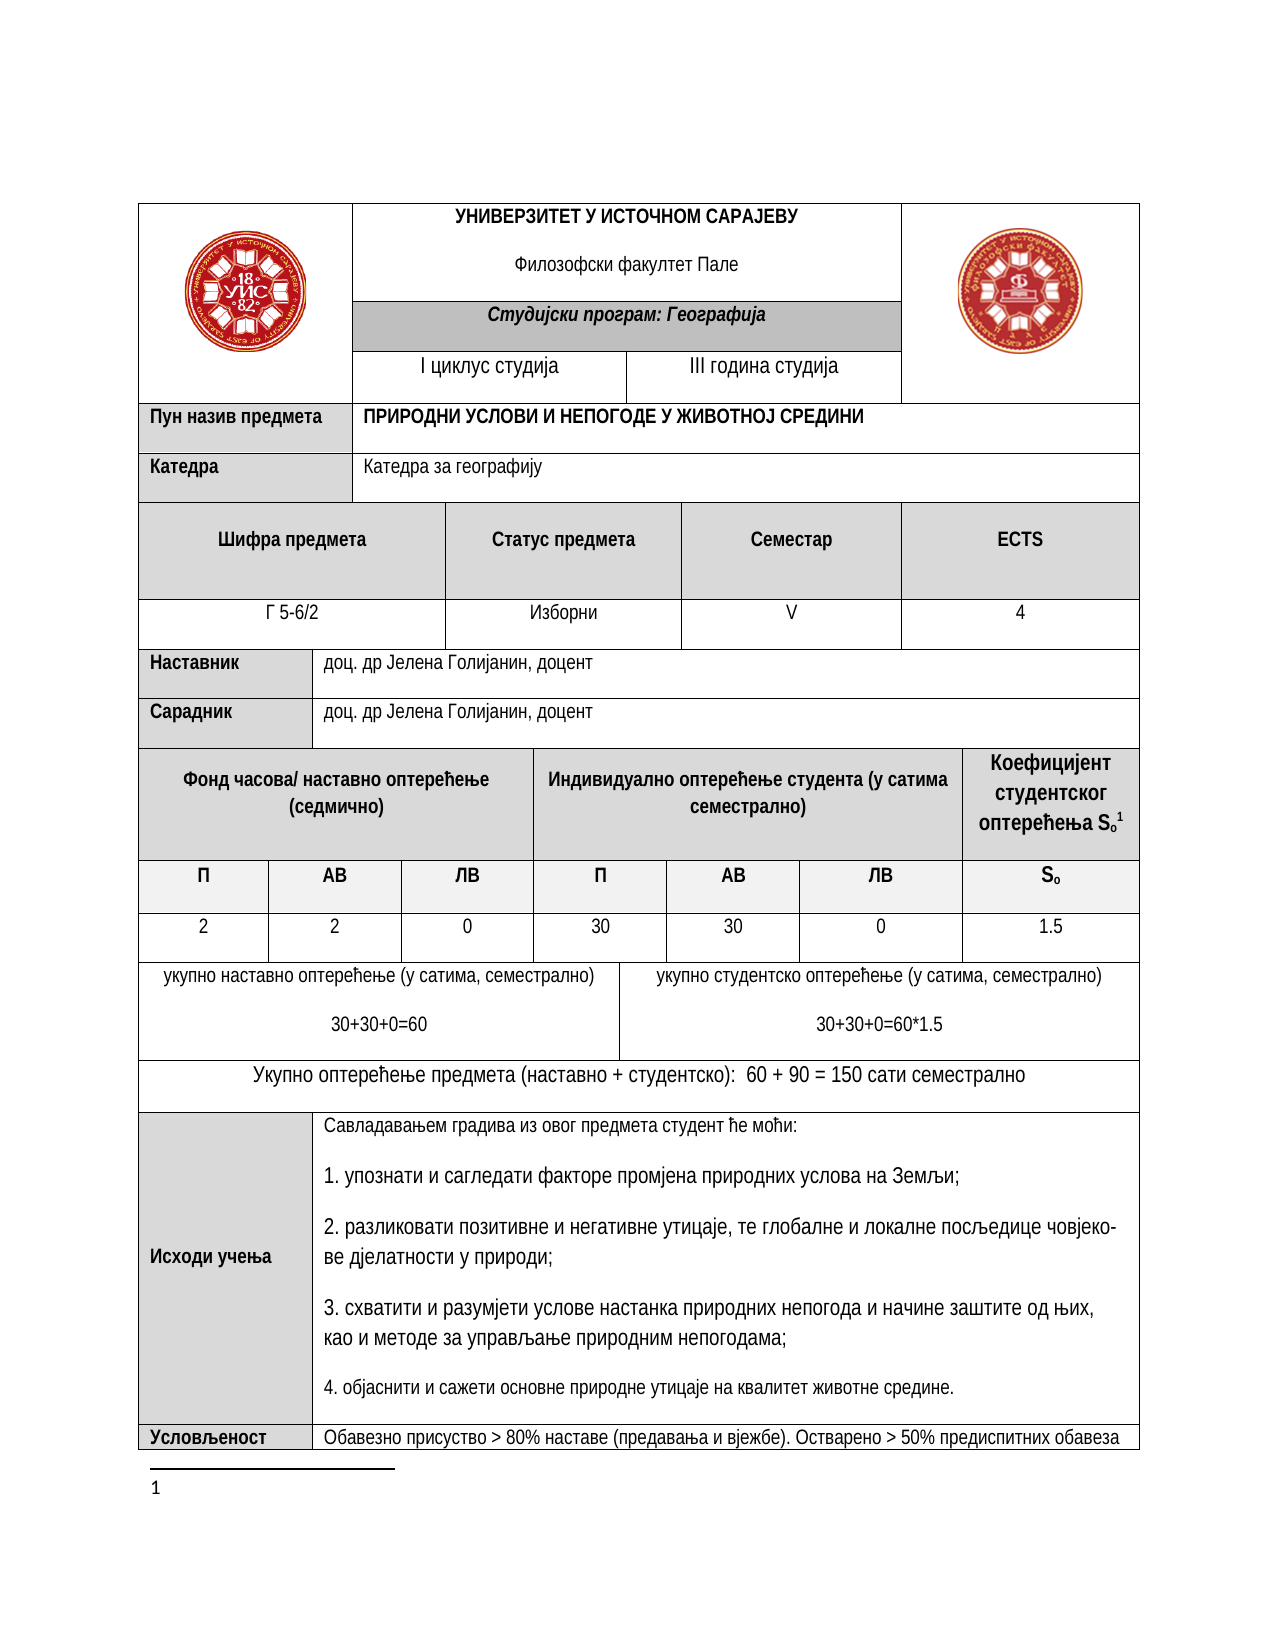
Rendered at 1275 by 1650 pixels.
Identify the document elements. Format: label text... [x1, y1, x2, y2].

table_cell П [139, 861, 268, 912]
table_cell Шифра предмета [139, 503, 445, 599]
table_cell П [534, 861, 666, 912]
picture [184, 230, 307, 352]
table_cell укупно студентско оптерећење (у сатима, семестрално) 30+30+0=60*1.5 [620, 963, 1139, 1060]
table_cell ЛВ [402, 861, 533, 912]
table_header [139, 204, 352, 403]
table_cell доц. др Јелена Голијанин, доцент [313, 650, 1139, 698]
table_cell Наставник [139, 650, 312, 698]
table_cell III година студија [627, 352, 901, 403]
table_cell ЛВ [800, 861, 962, 912]
table_header [902, 204, 1139, 403]
table_cell Савладавањем градива из овог предмета студент ће моћи: 1. упознати и сагледати факторе промјена природних услова на Земљи; 2. разликовати позитивне и негативне утицаје, те глобалне и локалне посљедице човјекове дјелатности у природи; 3. схватити и разумјети услове настанка природних непогода и начине заштите од њих, као и методе за управљање природним непогодама; 4. објаснити и сажети основне природне утицаје на квалитет животне средине. [313, 1113, 1139, 1424]
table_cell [313, 1425, 1139, 1449]
table_cell 2 [269, 914, 401, 962]
table_header УНИВЕРЗИТЕТ У ИСТОЧНОМ САРАЈЕВУ Филозофски факултет Пале [353, 204, 901, 301]
table_cell V [682, 600, 901, 648]
table_cell 1.5 [963, 914, 1139, 962]
table_cell Семестар [682, 503, 901, 599]
table_cell Коефицијент студентског оптерећења So [963, 749, 1139, 860]
table_cell Катедра [139, 454, 352, 502]
table_cell I циклус студија [353, 352, 626, 403]
table_cell Пун назив предмета [139, 404, 352, 452]
table_cell Исходи учења [139, 1113, 312, 1424]
table_cell доц. др Јелена Голијанин, доцент [313, 699, 1139, 748]
table_cell Сарадник [139, 699, 312, 748]
table_cell Индивидуално оптерећење студента (у сатима семестрално) [534, 749, 962, 860]
table_cell Г 5-6/2 [139, 600, 445, 648]
table_cell АВ [667, 861, 799, 912]
table_cell ПРИРОДНИ УСЛОВИ И НЕПОГОДЕ У ЖИВОТНОЈ СРЕДИНИ [353, 404, 1139, 452]
table_cell Статус предмета [446, 503, 681, 599]
table_cell 30 [534, 914, 666, 962]
table_cell ECTS [902, 503, 1139, 599]
table_cell 0 [402, 914, 533, 962]
table_cell Условљеност [139, 1425, 312, 1449]
table_cell Фонд часова/ наставно оптерећење (седмично) [139, 749, 533, 860]
table_cell Изборни [446, 600, 681, 648]
table_cell 0 [800, 914, 962, 962]
table_cell 2 [139, 914, 268, 962]
table_cell 4 [902, 600, 1139, 648]
table_cell АВ [269, 861, 401, 912]
table_cell Студијски програм: Географија [353, 302, 901, 351]
picture [957, 228, 1083, 354]
table_cell укупно наставно оптерећење (у сатима, семестрално) 30+30+0=60 [139, 963, 619, 1060]
table_cell Укупно оптерећење предмета (наставно + студентско): 60 + 90 = 150 сати семестрално [139, 1061, 1139, 1112]
table_cell 30 [667, 914, 799, 962]
table_cell Катедра за географију [353, 454, 1139, 502]
table_cell So [963, 861, 1139, 912]
